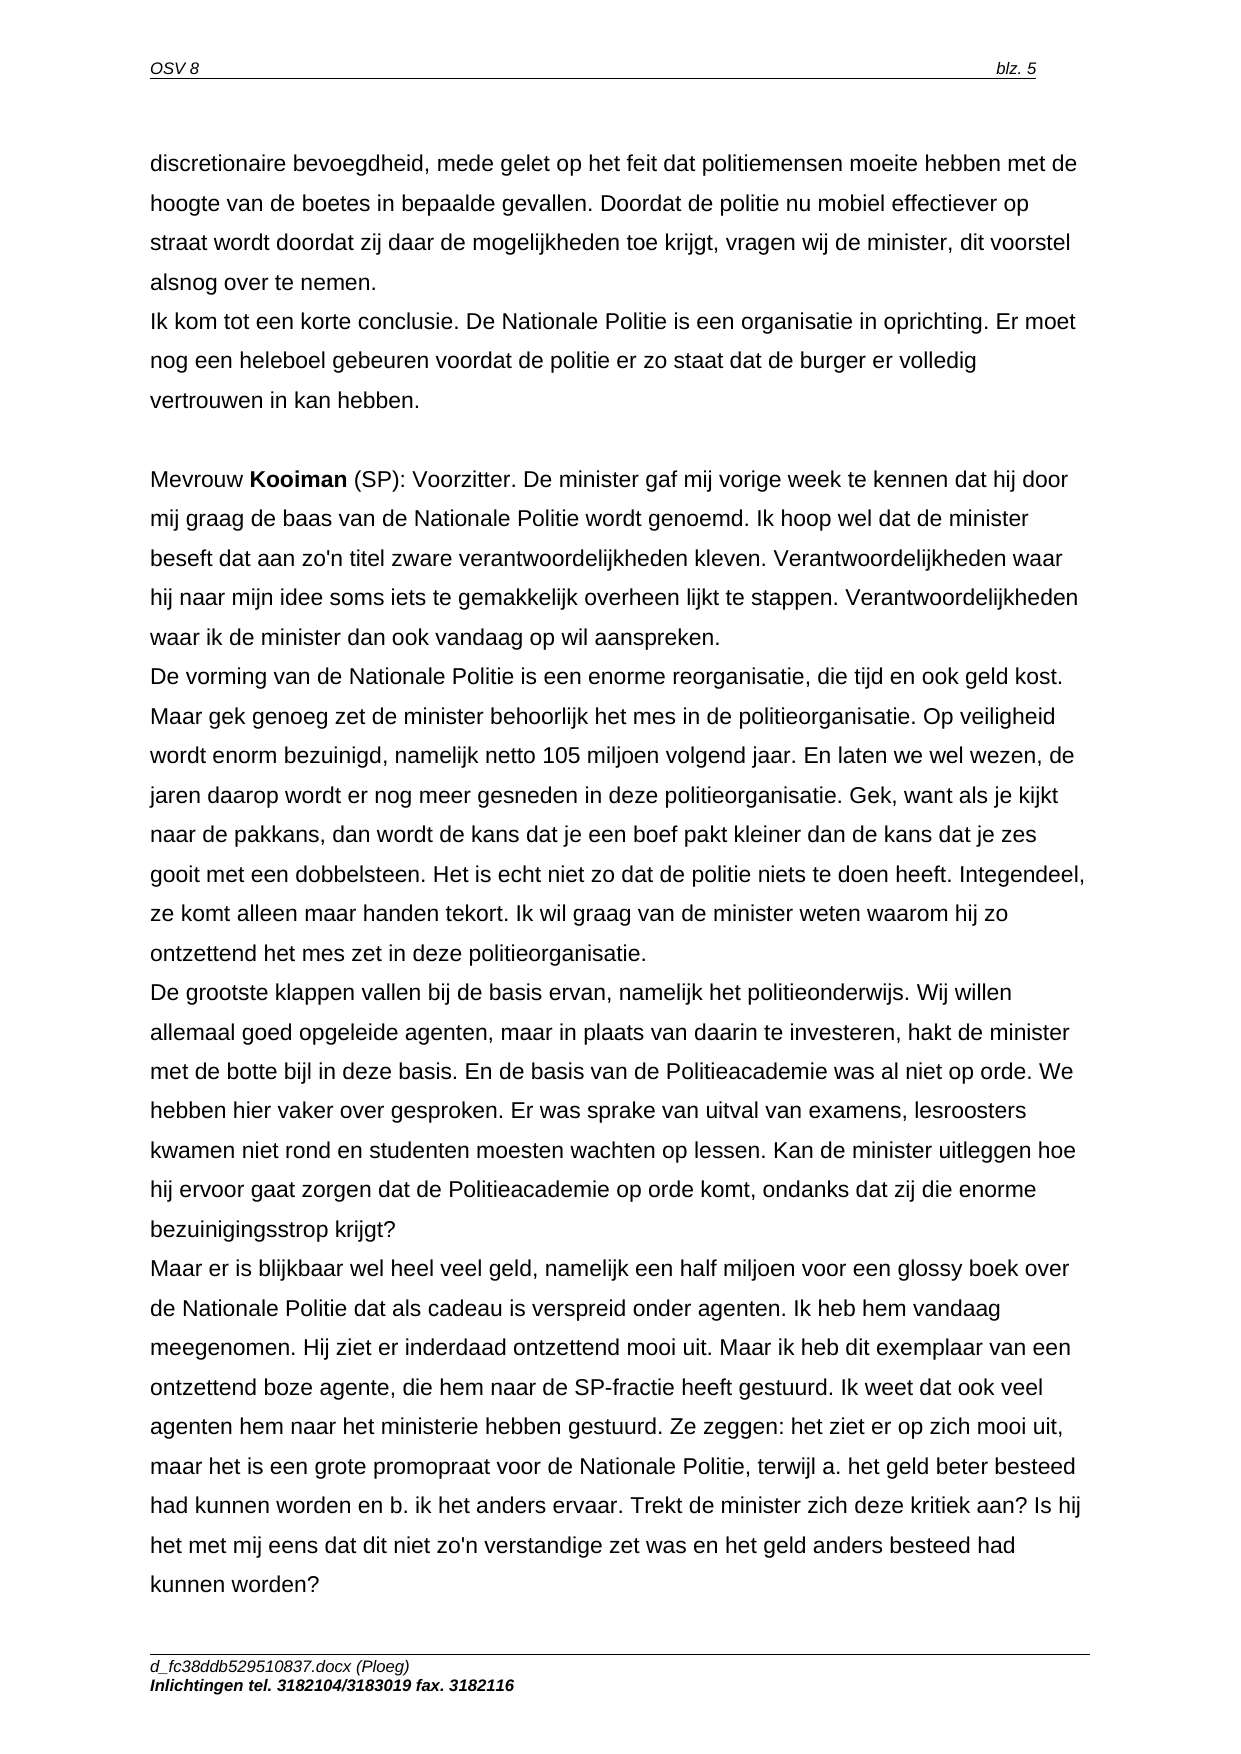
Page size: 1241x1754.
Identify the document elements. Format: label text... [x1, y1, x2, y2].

text Ik kom tot een korte conclusie. De Nationale Politie is een organisatie in oprichting. Er moet nog een heleboel gebeuren voordat de politie er zo staat dat de burger er volledig vertrouwen in kan hebben. [150, 308, 1090, 413]
text Maar er is blijkbaar wel heel veel geld, namelijk een half miljoen voor een glossy boek over de Nationale Politie dat als cadeau is verspreid onder agenten. Ik heb hem vandaag meegenomen. Hij ziet er inderdaad ontzettend mooi uit. Maar ik heb dit exemplaar van een ontzettend boze agente, die hem naar de SP-fractie heeft gestuurd. Ik weet dat ook veel agenten hem naar het ministerie hebben gestuurd. Ze zeggen: het ziet er op zich mooi uit, maar het is een grote promopraat voor de Nationale Politie, terwijl a. het geld beter besteed had kunnen worden en b. ik het anders ervaar. Trekt de minister zich deze kritiek aan? Is hij het met mij eens dat dit niet zo'n verstandige zet was en het geld anders besteed had kunnen worden? [150, 1255, 1090, 1598]
text Mevrouw Kooiman (SP): Voorzitter. De minister gaf mij vorige week te kennen dat hij door mij graag de baas van de Nationale Politie wordt genoemd. Ik hoop wel dat de minister beseft dat aan zo'n titel zware verantwoordelijkheden kleven. Verantwoordelijkheden waar hij naar mijn idee soms iets te gemakkelijk overheen lijkt te stappen. Verantwoordelijkheden waar ik de minister dan ook vandaag op wil aanspreken. [150, 466, 1090, 650]
text De grootste klappen vallen bij de basis ervan, namelijk het politieonderwijs. Wij willen allemaal goed opgeleide agenten, maar in plaats van daarin te investeren, hakt de minister met de botte bijl in deze basis. En de basis van de Politieacademie was al niet op orde. We hebben hier vaker over gesproken. Er was sprake van uitval van examens, lesroosters kwamen niet rond en studenten moesten wachten op lessen. Kan de minister uitleggen hoe hij ervoor gaat zorgen dat de Politieacademie op orde komt, ondanks dat zij die enorme bezuinigingsstrop krijgt? [150, 979, 1090, 1242]
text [150, 150, 1090, 295]
text De vorming van de Nationale Politie is een enorme reorganisatie, die tijd en ook geld kost. Maar gek genoeg zet de minister behoorlijk het mes in de politieorganisatie. Op veiligheid wordt enorm bezuinigd, namelijk netto 105 miljoen volgend jaar. En laten we wel wezen, de jaren daarop wordt er nog meer gesneden in deze politieorganisatie. Gek, want als je kijkt naar de pakkans, dan wordt de kans dat je een boef pakt kleiner dan de kans dat je zes gooit met een dobbelsteen. Het is echt niet zo dat de politie niets te doen heeft. Integendeel, ze komt alleen maar handen tekort. Ik wil graag van de minister weten waarom hij zo ontzettend het mes zet in deze politieorganisatie. [150, 663, 1090, 966]
